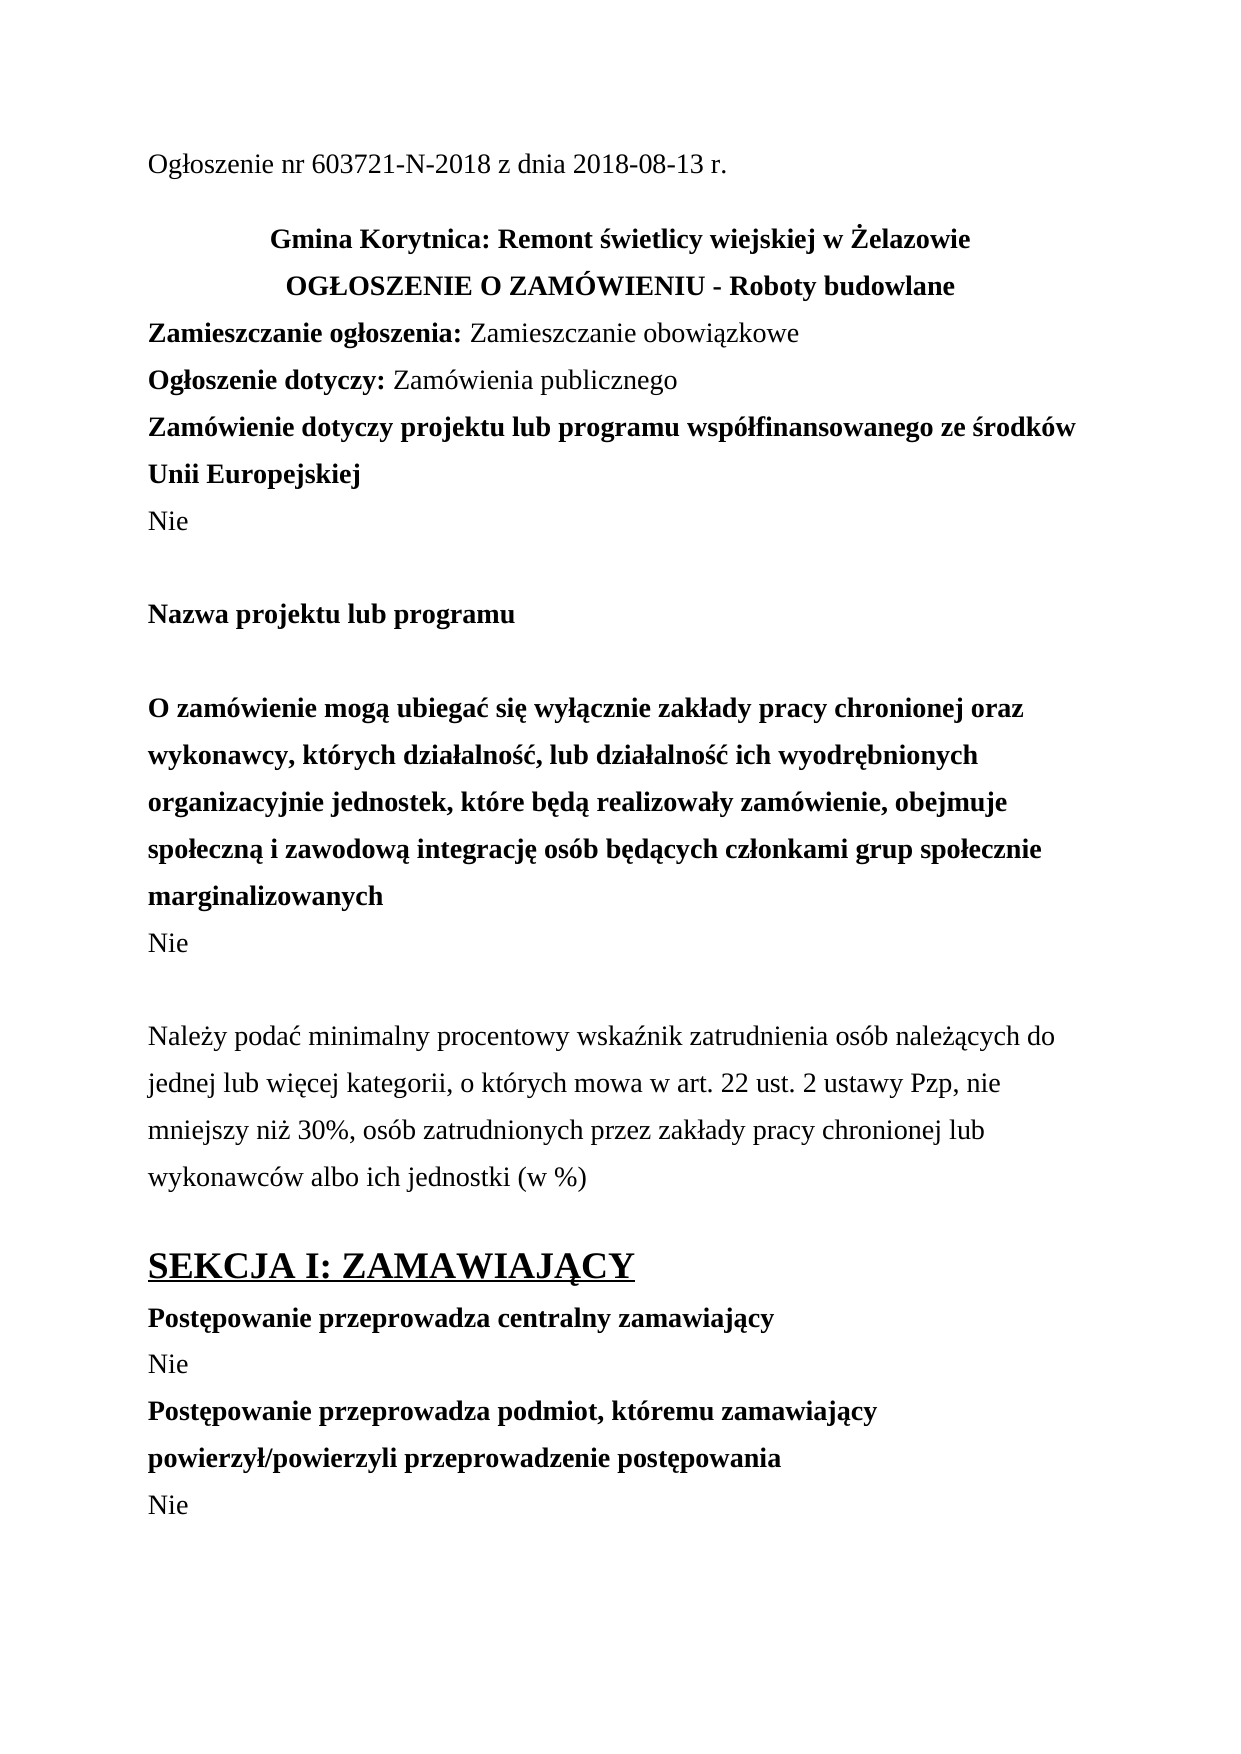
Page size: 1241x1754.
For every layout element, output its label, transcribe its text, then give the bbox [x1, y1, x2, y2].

text Nazwa projektu lub programu [148, 536, 1093, 677]
text Należy podać minimalny procentowy wskaźnik zatrudnienia osób należących do jednej lub więcej kategorii, o których mowa w art. 22 ust. 2 ustawy Pzp, nie mniejszy niż 30%, osób zatrudnionych przez zakłady pracy chronionej lub wykonawców albo ich jednostki (w %) [148, 958, 1093, 1239]
text Ogłoszenie nr 603721-N-2018 z dnia 2018-08-13 r. [148, 148, 1093, 208]
text Nie [148, 489, 1093, 536]
text Nie [148, 1333, 1093, 1380]
text Zamieszczanie ogłoszenia: Zamieszczanie obowiązkowe [148, 302, 1093, 349]
text Postępowanie przeprowadza centralny zamawiający [148, 1286, 1093, 1333]
text Ogłoszenie dotyczy: Zamówienia publicznego [148, 349, 1093, 396]
text Nie [148, 911, 1093, 958]
text Postępowanie przeprowadza podmiot, któremu zamawiający powierzył/powierzyli przeprowadzenie postępowania [148, 1380, 1093, 1474]
text Zamówienie dotyczy projektu lub programu współfinansowanego ze środków Unii Europejskiej [148, 396, 1093, 489]
text SEKCJA I: ZAMAWIAJĄCY [148, 1239, 1093, 1286]
text O zamówienie mogą ubiegać się wyłącznie zakłady pracy chronionej oraz wykonawcy, których działalność, lub działalność ich wyodrębnionych organizacyjnie jednostek, które będą realizowały zamówienie, obejmuje społeczną i zawodową integrację osób będących członkami grup społecznie marginalizowanych [148, 677, 1093, 911]
text Nie [148, 1474, 1093, 1521]
text Gmina Korytnica: Remont świetlicy wiejskiej w Żelazowie OGŁOSZENIE O ZAMÓWIENIU - Roboty budowlane [148, 208, 1093, 302]
